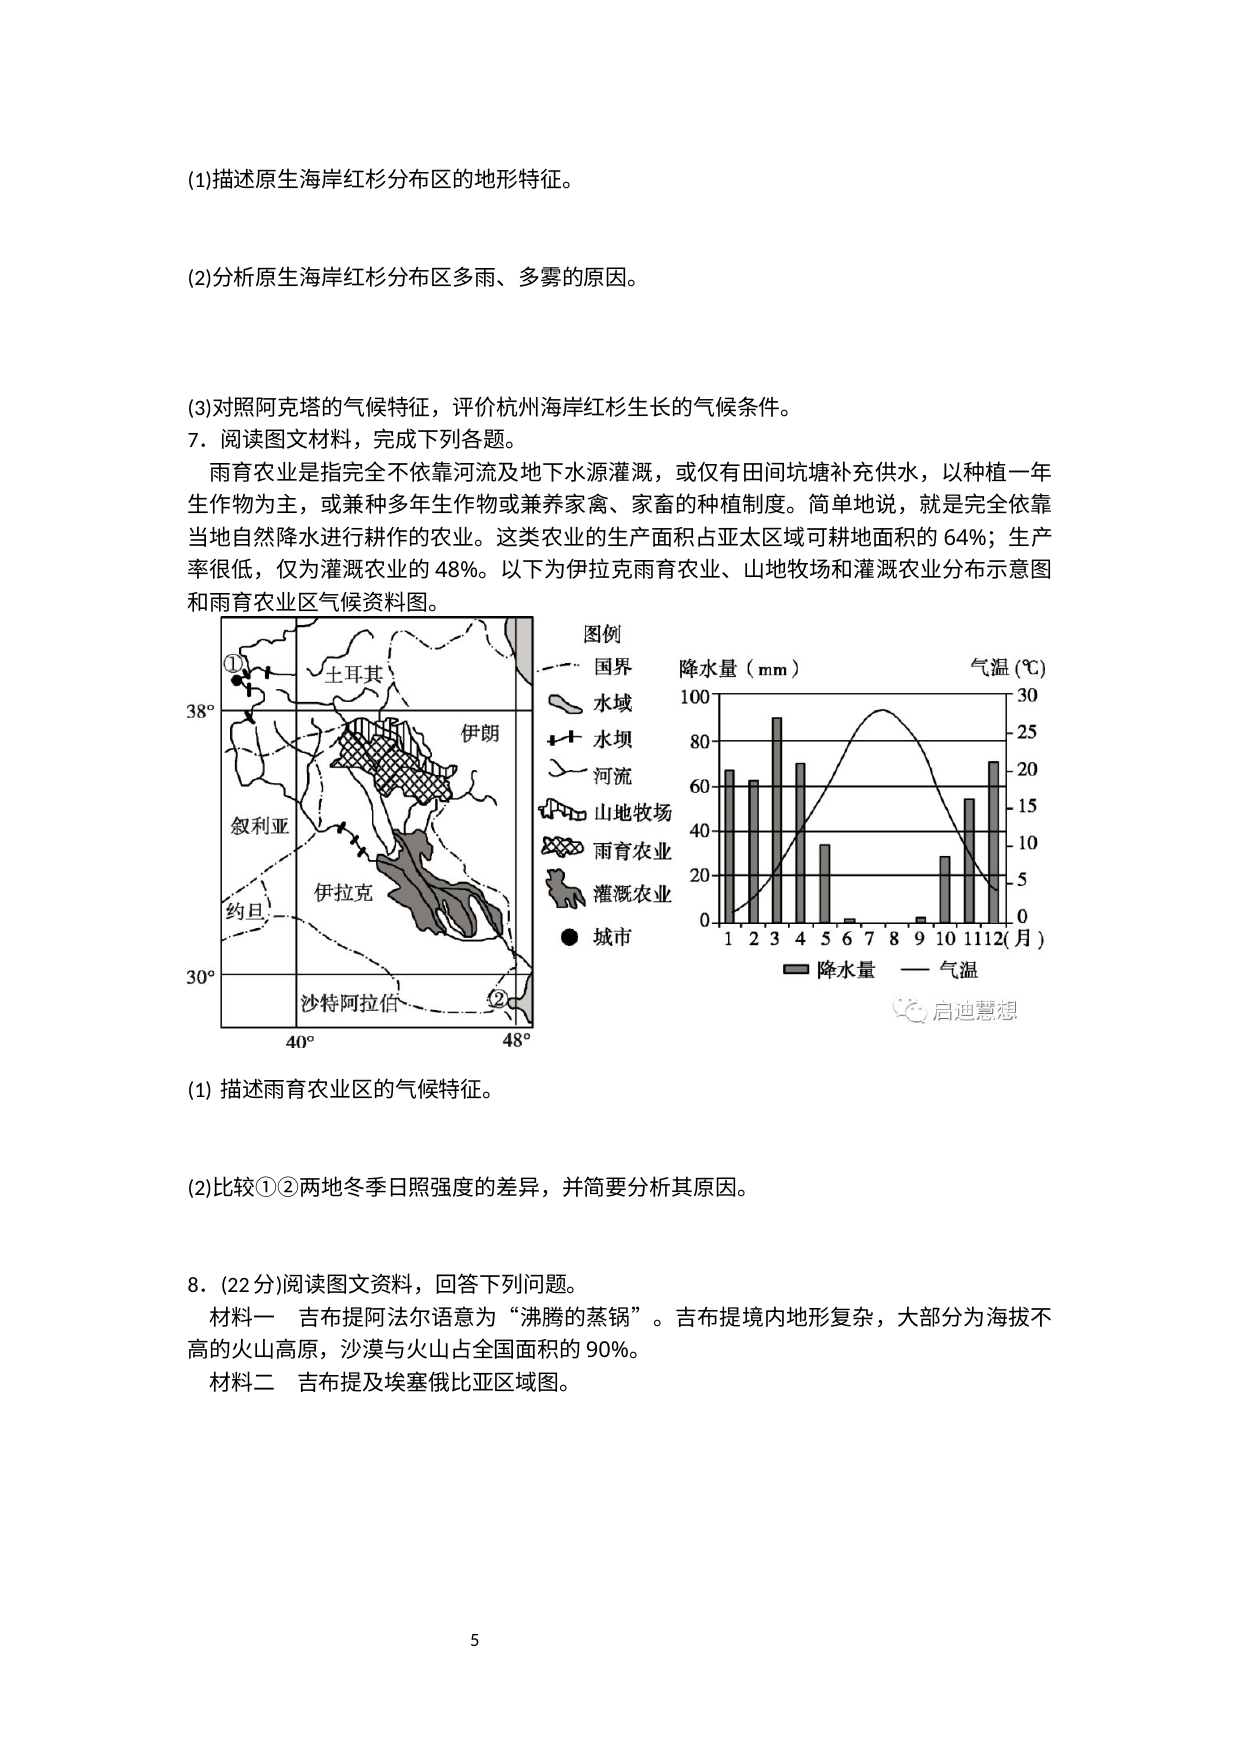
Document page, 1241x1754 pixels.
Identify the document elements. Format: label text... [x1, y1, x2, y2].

text 材料一 吉布提阿法尔语意为“沸腾的蒸锅”。吉布提境内地形复杂，大部分为海拔不高的火山高原，沙漠与火山占全国面积的90%。 [187, 1299, 1053, 1364]
text (1)描述原生海岸红杉分布区的地形特征。 [187, 162, 1053, 194]
text (3)对照阿克塔的气候特征，评价杭州海岸红杉生长的气候条件。 [187, 389, 1053, 422]
text (2)比较①②两地冬季日照强度的差异，并简要分析其原因。 [187, 1169, 1053, 1202]
list 描述雨育农业区的气候特征。 [187, 1072, 1053, 1104]
text 7．阅读图文材料，完成下列各题。 [187, 422, 1053, 454]
text (2)分析原生海岸红杉分布区多雨、多雾的原因。 [187, 259, 1053, 292]
text 材料二 吉布提及埃塞俄比亚区域图。 [187, 1364, 1053, 1397]
text 8．(22分)阅读图文资料，回答下列问题。 [187, 1267, 1053, 1299]
text 雨育农业是指完全不依靠河流及地下水源灌溉，或仅有田间坑塘补充供水，以种植一年生作物为主，或兼种多年生作物或兼养家禽、家畜的种植制度。简单地说，就是完全依靠当地自然降水进行耕作的农业。这类农业的生产面积占亚太区域可耕地面积的64%；生产率很低，仅为灌溉农业的48%。以下为伊拉克雨育农业、山地牧场和灌溉农业分布示意图和雨育农业区气候资料图。 [187, 454, 1053, 617]
picture [187, 617, 1045, 1048]
